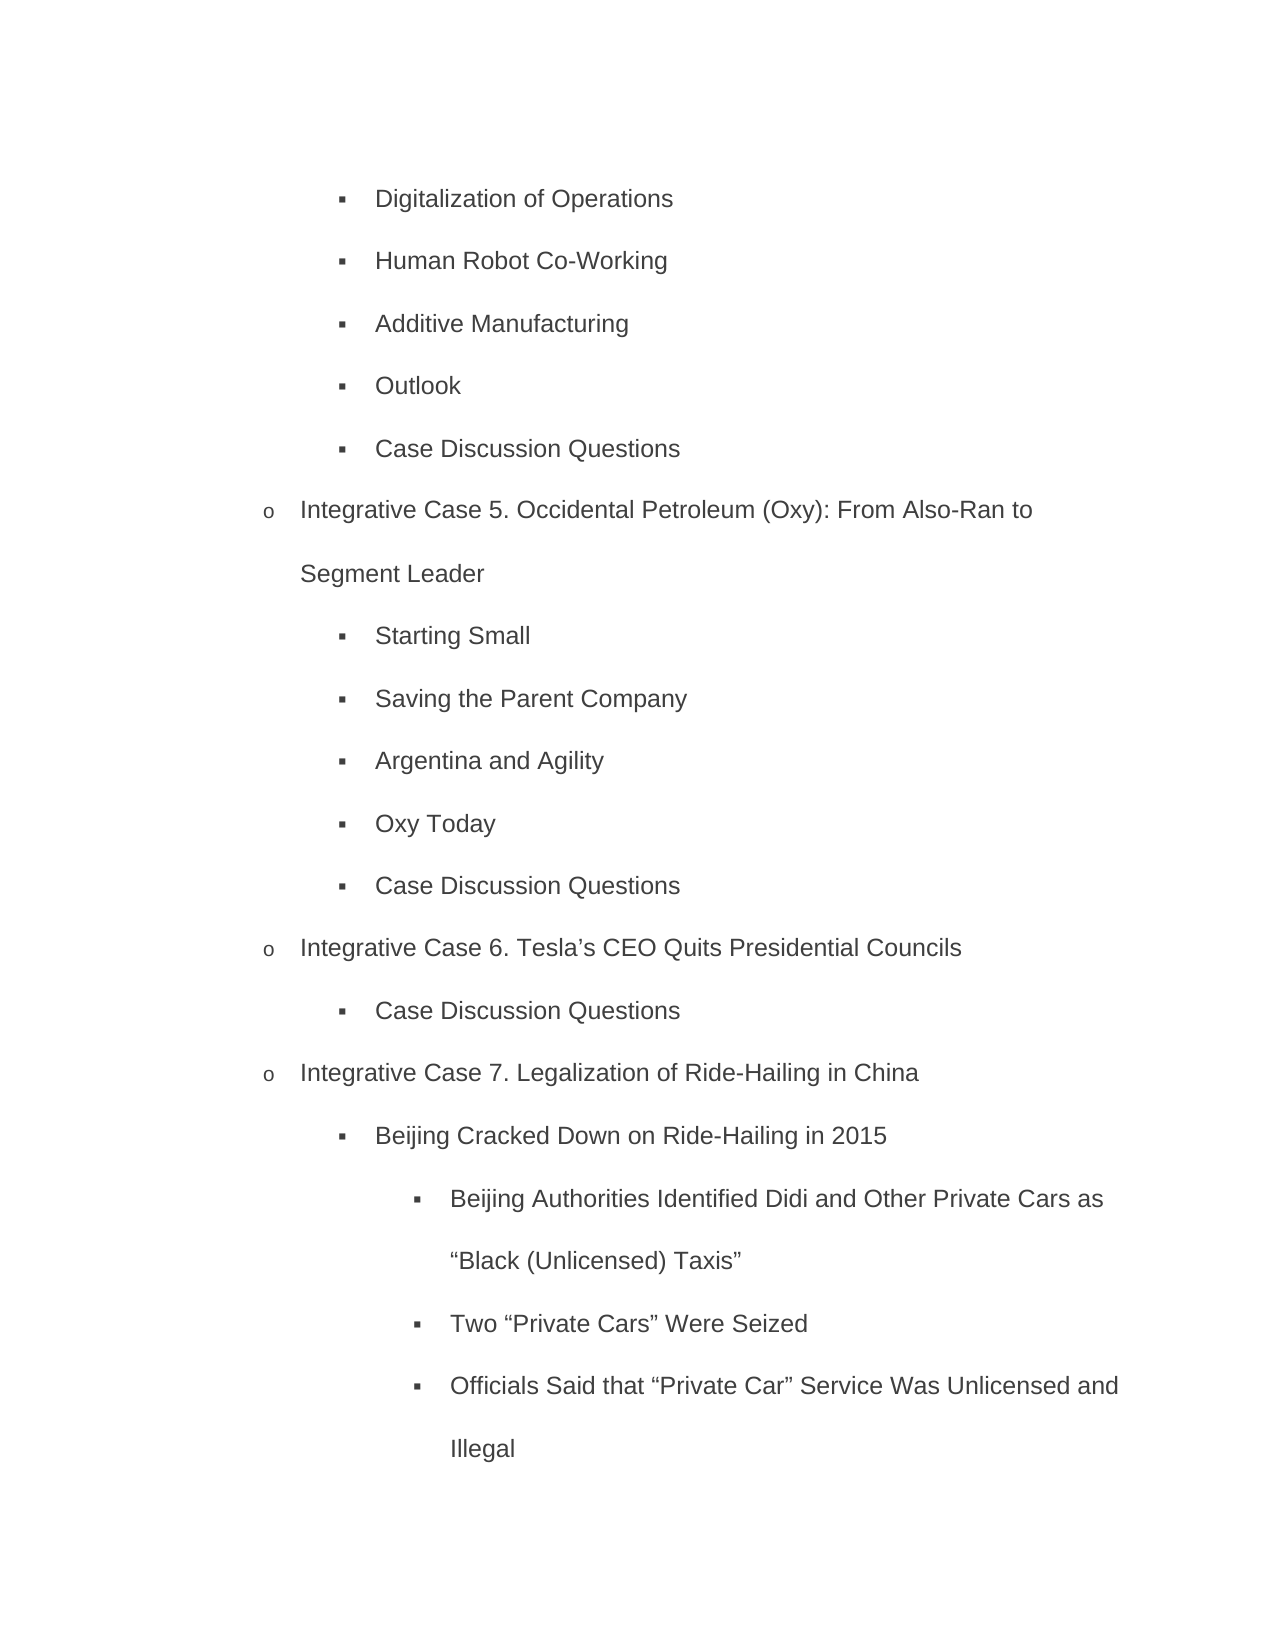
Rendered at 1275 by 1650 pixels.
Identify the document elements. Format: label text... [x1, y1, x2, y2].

list Digitalization of Operations [337, 150, 1125, 212]
list Case Discussion Questions [337, 400, 1125, 462]
list Case Discussion Questions [337, 837, 1125, 900]
list Human Robot Co-Working [337, 212, 1125, 275]
list Outlook [337, 337, 1125, 400]
list Beijing Authorities Identified Didi and Other Private Cars as “Black (Unlicensed) Taxis” [412, 1150, 1125, 1275]
list Two “Private Cars” Were Seized [412, 1275, 1125, 1337]
list Starting Small [337, 587, 1125, 650]
list Integrative Case 5. Occidental Petroleum (Oxy): From Also-Ran to Segment Leader [262, 462, 1125, 587]
list Additive Manufacturing [337, 275, 1125, 337]
list Oxy Today [337, 775, 1125, 837]
list Beijing Cracked Down on Ride-Hailing in 2015 [337, 1087, 1125, 1150]
list Saving the Parent Company [337, 650, 1125, 712]
list Officials Said that “Private Car” Service Was Unlicensed and Illegal [412, 1337, 1125, 1462]
list Integrative Case 6. Tesla’s CEO Quits Presidential Councils [262, 900, 1125, 962]
list Argentina and Agility [337, 712, 1125, 775]
list Case Discussion Questions [337, 962, 1125, 1025]
list Integrative Case 7. Legalization of Ride-Hailing in China [262, 1025, 1125, 1087]
